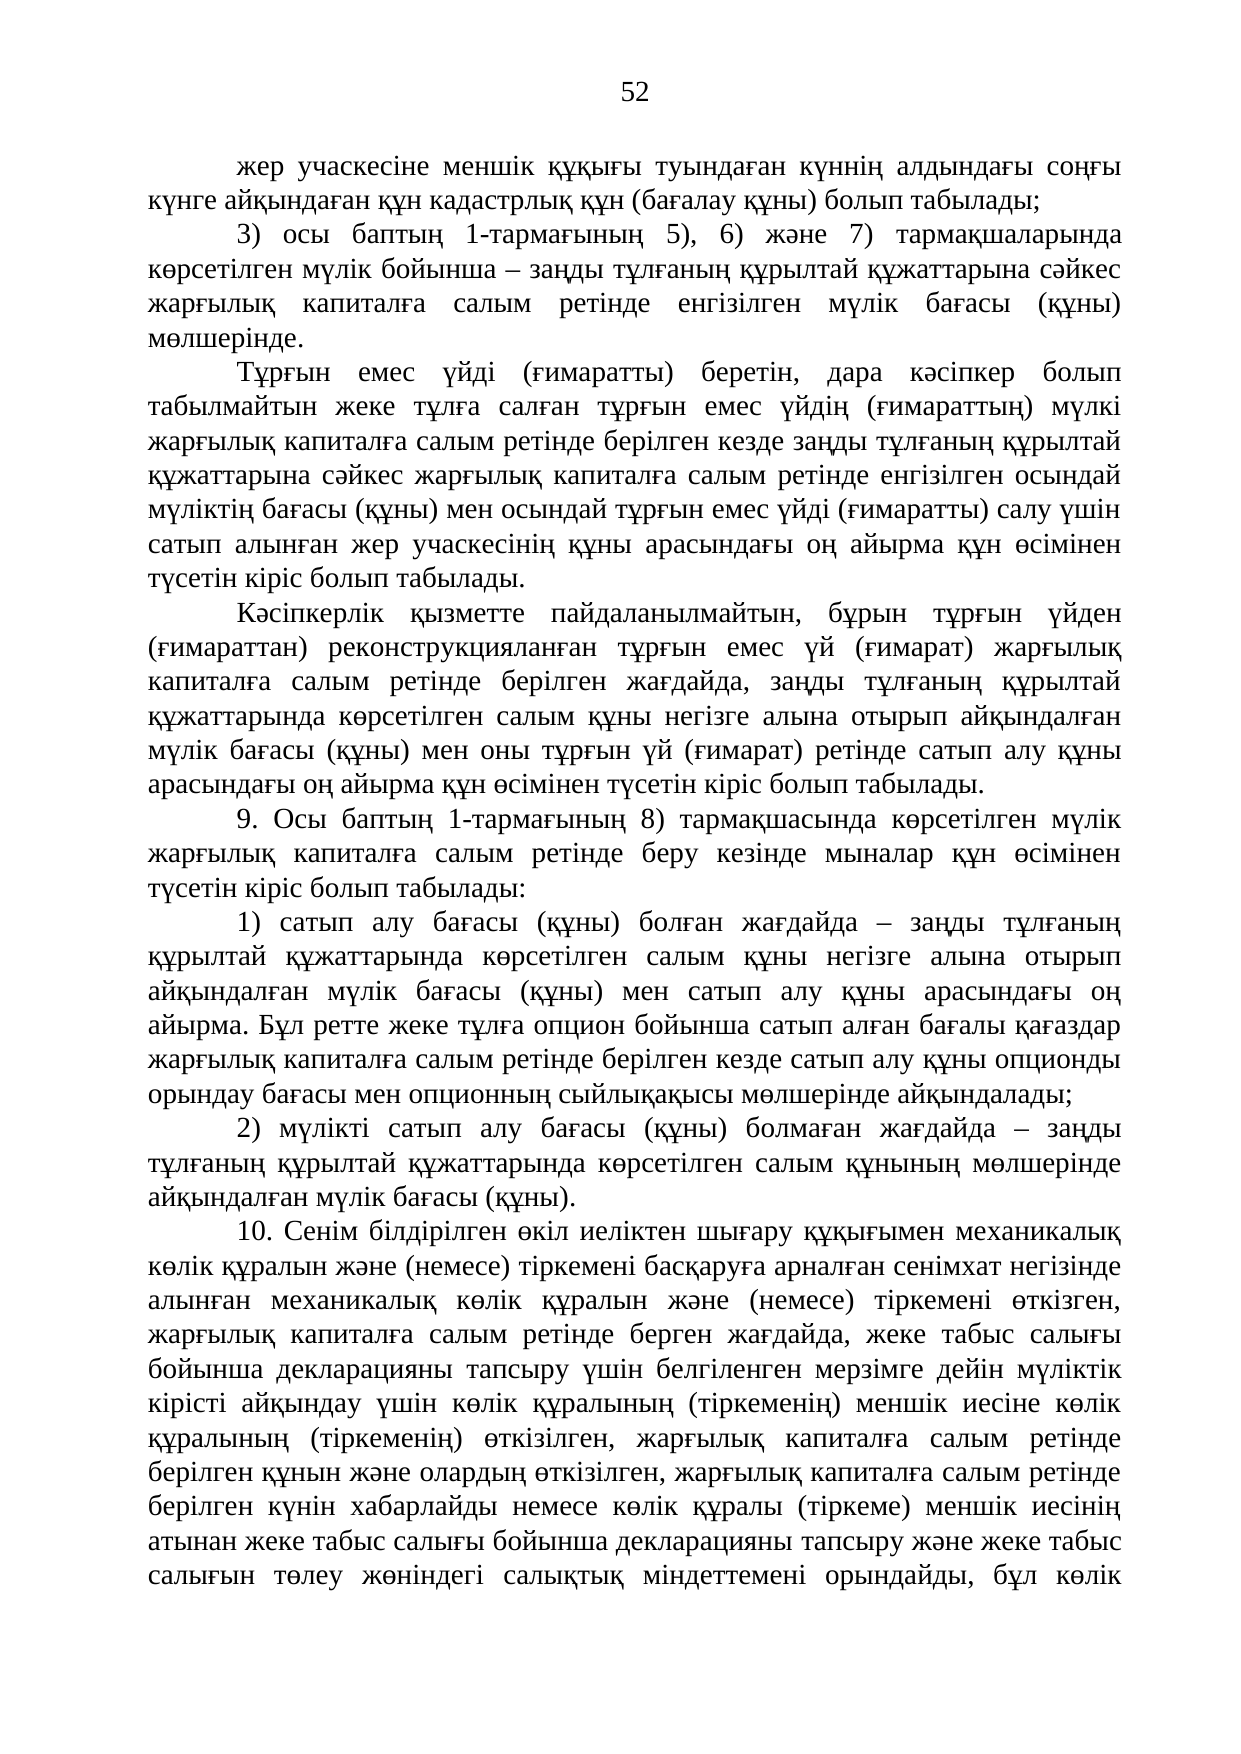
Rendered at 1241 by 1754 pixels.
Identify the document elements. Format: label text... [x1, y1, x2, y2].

text 2) мүлікті сатып алу бағасы (құны) болмаған жағдайда – заңды тұлғаның құрылтай құжаттарында көрсетілген салым құнының мөлшерінде айқындалған мүлік бағасы (құны). [148, 1110, 1122, 1213]
text 1) сатып алу бағасы (құны) болған жағдайда – заңды тұлғаның құрылтай құжаттарында көрсетілген салым құны негізге алына отырып айқындалған мүлік бағасы (құны) мен сатып алу құны арасындағы оң айырма. Бұл ретте жеке тұлға опцион бойынша сатып алған бағалы қағаздар жарғылық капиталға салым ретінде берілген кезде сатып алу құны опционды орындау бағасы мен опционның сыйлықақысы мөлшерінде айқындалады; [148, 904, 1122, 1110]
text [148, 1213, 1122, 1591]
text 3) осы баптың 1-тармағының 5), 6) және 7) тармақшаларында көрсетілген мүлік бойынша – заңды тұлғаның құрылтай құжаттарына сәйкес жарғылық капиталға салым ретінде енгізілген мүлік бағасы (құны) мөлшерінде. [148, 216, 1122, 354]
text Тұрғын емес үйді (ғимаратты) беретін, дара кәсіпкер болып табылмайтын жеке тұлға салған тұрғын емес үйдің (ғимараттың) мүлкі жарғылық капиталға салым ретінде берілген кезде заңды тұлғаның құрылтай құжаттарына сәйкес жарғылық капиталға салым ретінде енгізілген осындай мүліктің бағасы (құны) мен осындай тұрғын емес үйді (ғимаратты) салу үшін сатып алынған жер учаскесінің құны арасындағы оң айырма құн өсімінен түсетін кіріс болып табылады. [148, 354, 1122, 594]
text жер учаскесіне меншік құқығы туындаған күннің алдындағы соңғы күнге айқындаған құн кадастрлық құн (бағалау құны) болып табылады; [148, 148, 1122, 216]
text Кәсіпкерлік қызметте пайдаланылмайтын, бұрын тұрғын үйден (ғимараттан) реконструкцияланған тұрғын емес үй (ғимарат) жарғылық капиталға салым ретінде берілген жағдайда, заңды тұлғаның құрылтай құжаттарында көрсетілген салым құны негізге алына отырып айқындалған мүлік бағасы (құны) мен оны тұрғын үй (ғимарат) ретінде сатып алу құны арасындағы оң айырма құн өсімінен түсетін кіріс болып табылады. [148, 594, 1122, 801]
text 9. Осы баптың 1-тармағының 8) тармақшасында көрсетілген мүлік жарғылық капиталға салым ретінде беру кезінде мыналар құн өсімінен түсетін кіріс болып табылады: [148, 801, 1122, 904]
